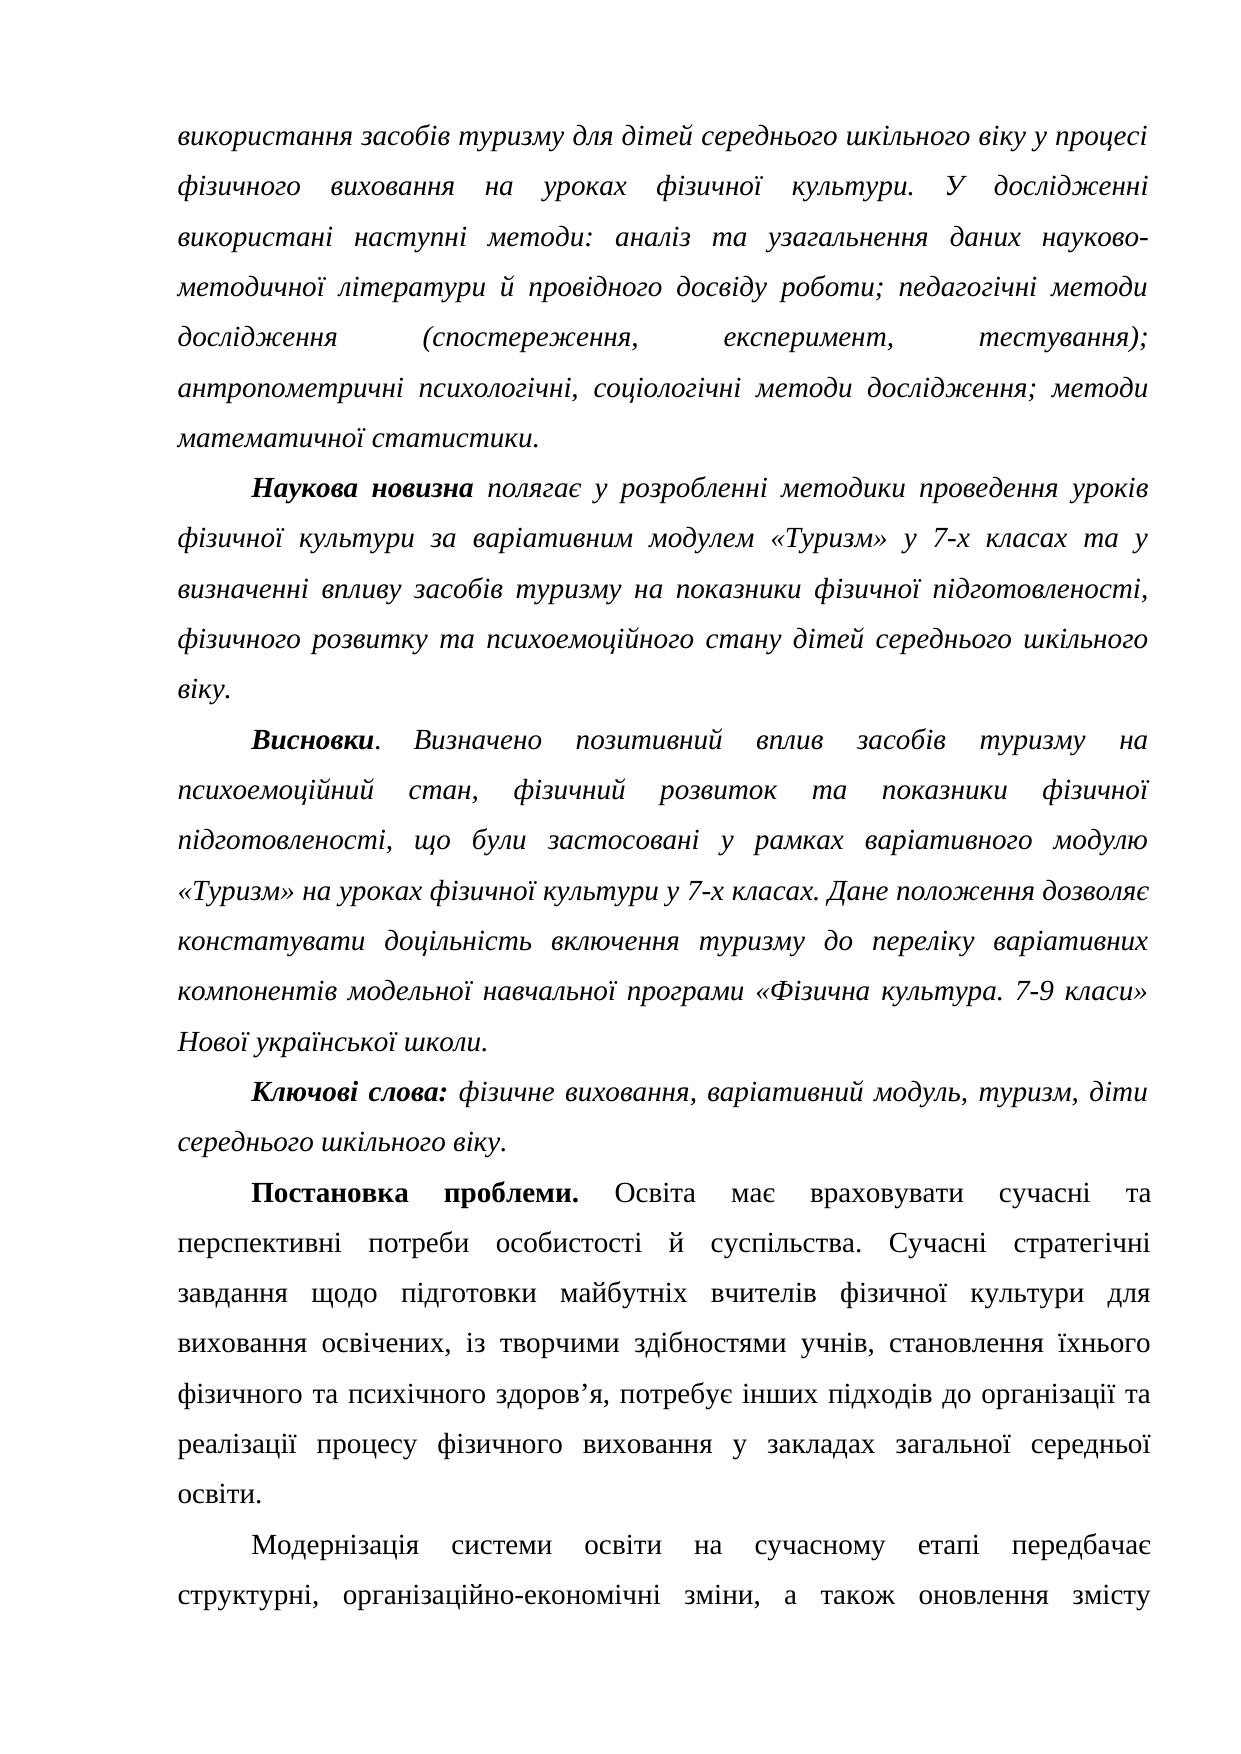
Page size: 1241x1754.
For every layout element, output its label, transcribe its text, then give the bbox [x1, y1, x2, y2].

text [177, 118, 1152, 453]
text Висновки. Визначено позитивний вплив засобів туризму на психоемоційний стан, фізичний розвиток та показники фізичної підготовленості, що були застосовані у рамках варіативного модулю «Туризм» на уроках фізичної культури у 7-х класах. Дане положення дозволяє констатувати доцільність включення туризму до переліку варіативних компонентів модельної навчальної програми «Фізична культура. 7-9 класи» Нової української школи. [177, 722, 1152, 1057]
text Ключові слова: фізичне виховання, варіативний модуль, туризм, діти середнього шкільного віку. [177, 1074, 1151, 1158]
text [177, 1527, 1152, 1611]
text Наукова новизна полягає у розробленні методики проведення уроків фізичної культури за варіативним модулем «Туризм» у 7-х класах та у визначенні впливу засобів туризму на показники фізичної підготовленості, фізичного розвитку та психоемоційного стану дітей середнього шкільного віку. [177, 470, 1152, 705]
text Постановка проблеми. Освіта має враховувати сучасні та перспективні потреби особистості й суспільства. Сучасні стратегічні завдання щодо підготовки майбутніх вчителів фізичної культури для виховання освічених, із творчими здібностями учнів, становлення їхнього фізичного та психічного здоров’я, потребує інших підходів до організації та реалізації процесу фізичного виховання у закладах загальної середньої освіти. [177, 1175, 1152, 1510]
